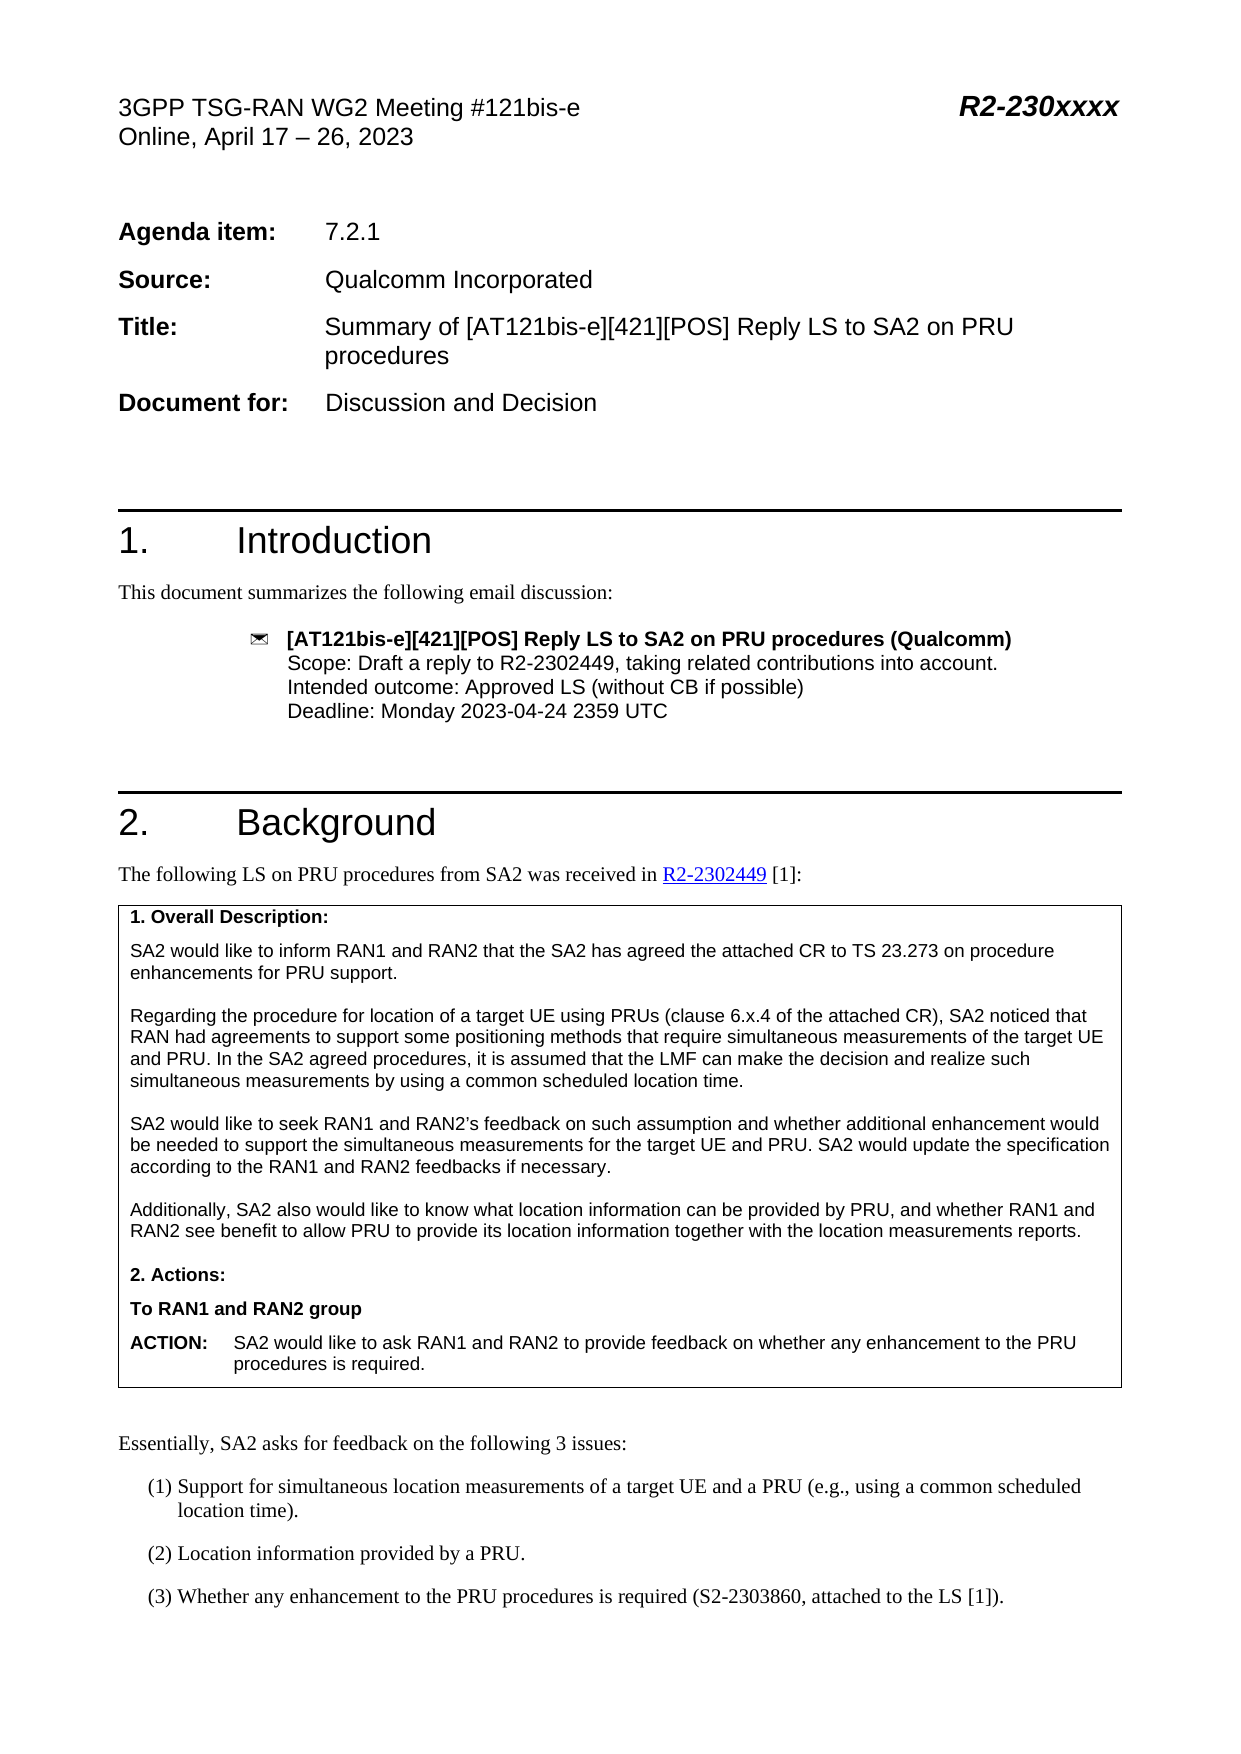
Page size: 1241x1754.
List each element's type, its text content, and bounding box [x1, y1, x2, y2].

text (3) Whether any enhancement to the PRU procedures is required (S2-2303860, attached to the LS [1]). [148, 1583, 1122, 1608]
text Online, April 17 – 26, 2023 [118, 122, 1122, 151]
text Agenda item: 7.2.1 [118, 217, 1122, 246]
table_header 1. Overall Description: SA2 would like to inform RAN1 and RAN2 that the SA2 has agreed the attached CR to TS 23.273 on procedure enhancements for PRU support. Regarding the procedure for location of a target UE using PRUs (clause 6.x.4 of the attached CR), SA2 noticed that RAN had agreements to support some positioning methods that require simultaneous measurements of the target UE and PRU. In the SA2 agreed procedures, it is assumed that the LMF can make the decision and realize such simultaneous measurements by using a common scheduled location time. SA2 would like to seek RAN1 and RAN2’s feedback on such assumption and whether additional enhancement would be needed to support the simultaneous measurements for the target UE and PRU. SA2 would update the specification according to the RAN1 and RAN2 feedbacks if necessary. Additionally, SA2 also would like to know what location information can be provided by PRU, and whether RAN1 and RAN2 see benefit to allow PRU to provide its location information together with the location measurements reports. 2. Actions: To RAN1 and RAN2 group ACTION: SA2 would like to ask RAN1 and RAN2 to provide feedback on whether any enhancement to the PRU procedures is required. [119, 906, 1121, 1387]
text Deadline: Monday 2023-04-24 2359 UTC [249, 699, 1122, 723]
text Document for: Discussion and Decision [118, 388, 1122, 417]
text (2) Location information provided by a PRU. [148, 1541, 1122, 1565]
text The following LS on PRU procedures from SA2 was received in R2-2302449 [1]: [118, 862, 1122, 886]
text Source: Qualcomm Incorporated [118, 265, 1122, 293]
text (1) Support for simultaneous location measurements of a target UE and a PRU (e.g., using a common scheduled location time). [148, 1474, 1122, 1522]
subtitle 2. Background [118, 794, 1122, 843]
text [AT121bis-e][421][POS] Reply LS to SA2 on PRU procedures (Qualcomm) [249, 627, 1122, 651]
text Intended outcome: Approved LS (without CB if possible) [249, 675, 1122, 699]
text Scope: Draft a reply to R2-2302449, taking related contributions into account. [249, 651, 1122, 675]
text This document summarizes the following email discussion: [118, 580, 1122, 604]
subtitle 1. Introduction [118, 512, 1122, 561]
text Essentially, SA2 asks for feedback on the following 3 issues: [118, 1431, 1122, 1455]
text Title: Summary of [AT121bis-e][421][POS] Reply LS to SA2 on PRU procedures [118, 312, 1122, 370]
text 3GPP TSG-RAN WG2 Meeting #121bis-e R2-230xxxx [118, 89, 1122, 122]
